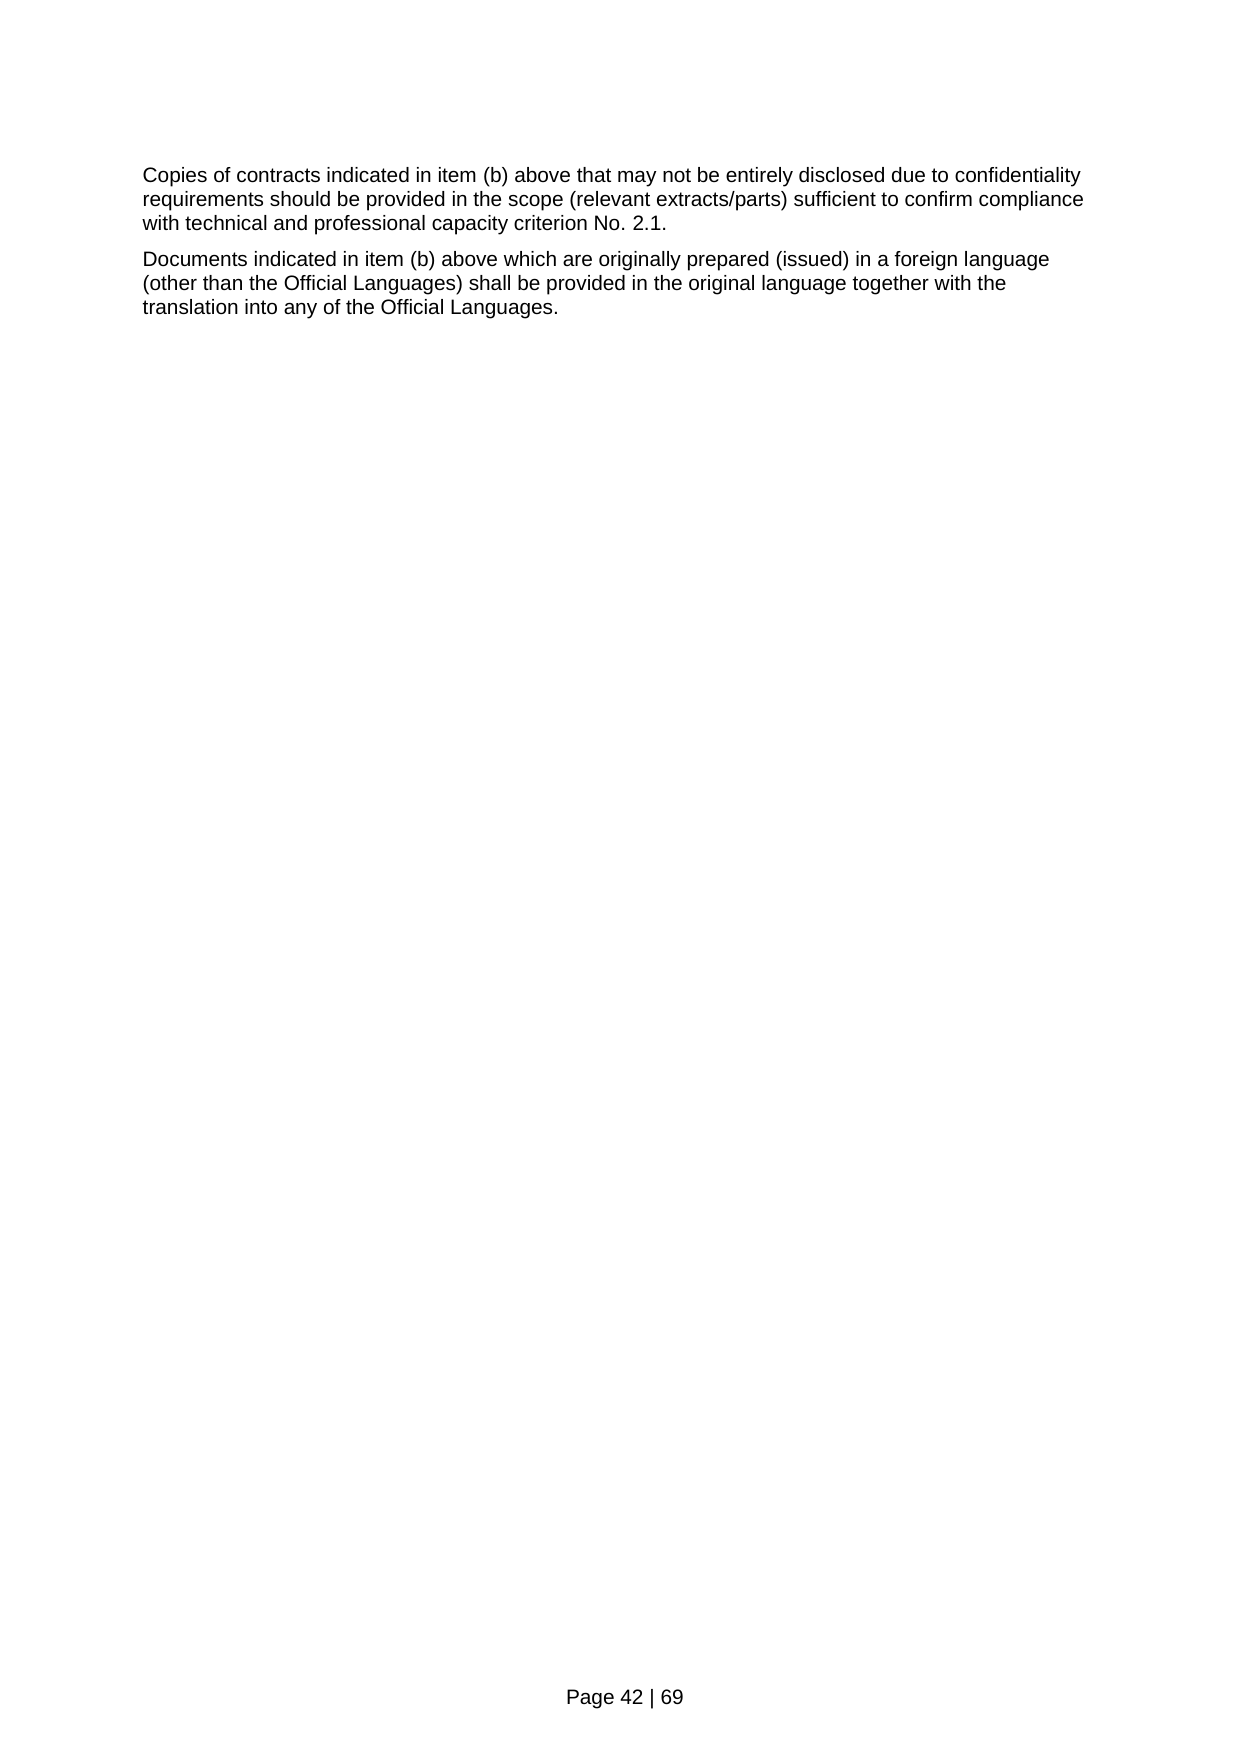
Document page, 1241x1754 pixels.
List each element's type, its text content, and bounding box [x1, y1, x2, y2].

text Documents indicated in item (b) above which are originally prepared (issued) in a foreign language (other than the Official Languages) shall be provided in the original language together with the translation into any of the Official Languages. [142, 247, 1107, 319]
text Copies of contracts indicated in item (b) above that may not be entirely disclosed due to confidentiality requirements should be provided in the scope (relevant extracts/parts) sufficient to confirm compliance with technical and professional capacity criterion No. 2.1. [142, 162, 1107, 234]
